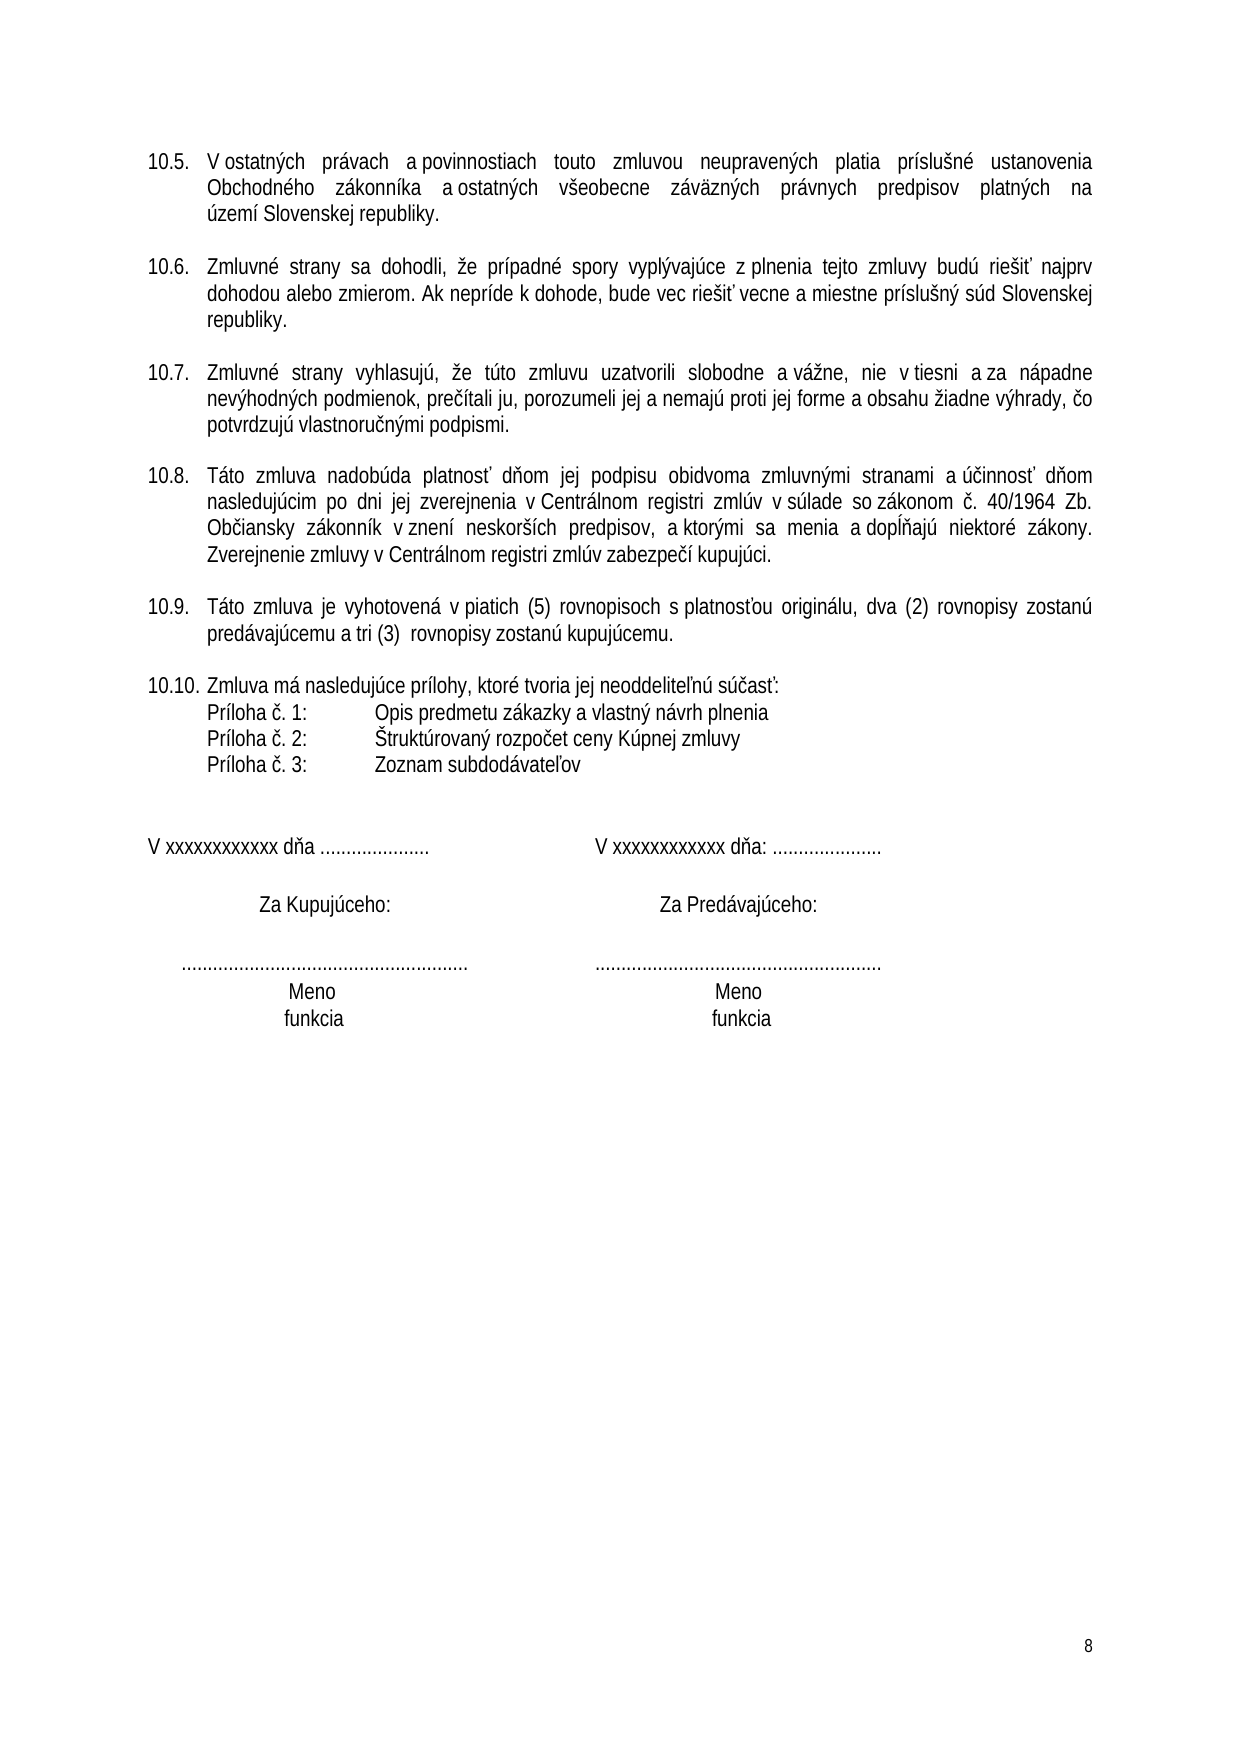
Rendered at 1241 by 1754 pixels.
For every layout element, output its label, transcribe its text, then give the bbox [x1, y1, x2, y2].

text V xxxxxxxxxxxx dňa ..................... V xxxxxxxxxxxx dňa: ..................... [148, 833, 1092, 860]
list Príloha č. 3: Zoznam subdodávateľov [207, 751, 1092, 778]
text Meno Meno [148, 978, 1092, 1004]
list Zmluvné strany vyhlasujú, že túto zmluvu uzatvorili slobodne a vážne, nie v tiesni a za nápadne nevýhodných podmienok, prečítali ju, porozumeli jej a nemajú proti jej forme a obsahu žiadne výhrady, čo potvrdzujú vlastnoručnými podpismi. [148, 358, 1092, 438]
list Zmluva má nasledujúce prílohy, ktoré tvoria jej neoddeliteľnú súčasť: [148, 672, 1092, 699]
list Príloha č. 1: Opis predmetu zákazky a vlastný návrh plnenia [207, 699, 1092, 725]
list V ostatných právach a povinnostiach touto zmluvou neupravených platia príslušné ustanovenia Obchodného zákonníka a ostatných všeobecne záväzných právnych predpisov platných na území Slovenskej republiky. [148, 148, 1092, 227]
text ....................................................... ....................................................... [148, 949, 1092, 976]
list Táto zmluva nadobúda platnosť dňom jej podpisu obidvoma zmluvnými stranami a účinnosť dňom nasledujúcim po dni jej zverejnenia v Centrálnom registri zmlúv v súlade so zákonom č. 40/1964 Zb. Občiansky zákonník v znení neskorších predpisov, a ktorými sa menia a dopĺňajú niektoré zákony. Zverejnenie zmluvy v Centrálnom registri zmlúv zabezpečí kupujúci. [148, 462, 1092, 567]
list Táto zmluva je vyhotovená v piatich (5) rovnopisoch s platnosťou originálu, dva (2) rovnopisy zostanú predávajúcemu a tri (3) rovnopisy zostanú kupujúcemu. [148, 593, 1092, 646]
text Za Kupujúceho: Za Predávajúceho: [148, 891, 1092, 918]
list Príloha č. 2: Štruktúrovaný rozpočet ceny Kúpnej zmluvy [207, 725, 1092, 751]
text funkcia funkcia [148, 1004, 1092, 1031]
list Zmluvné strany sa dohodli, že prípadné spory vyplývajúce z plnenia tejto zmluvy budú riešiť najprv dohodou alebo zmierom. Ak nepríde k dohode, bude vec riešiť vecne a miestne príslušný súd Slovenskej republiky. [148, 253, 1092, 332]
